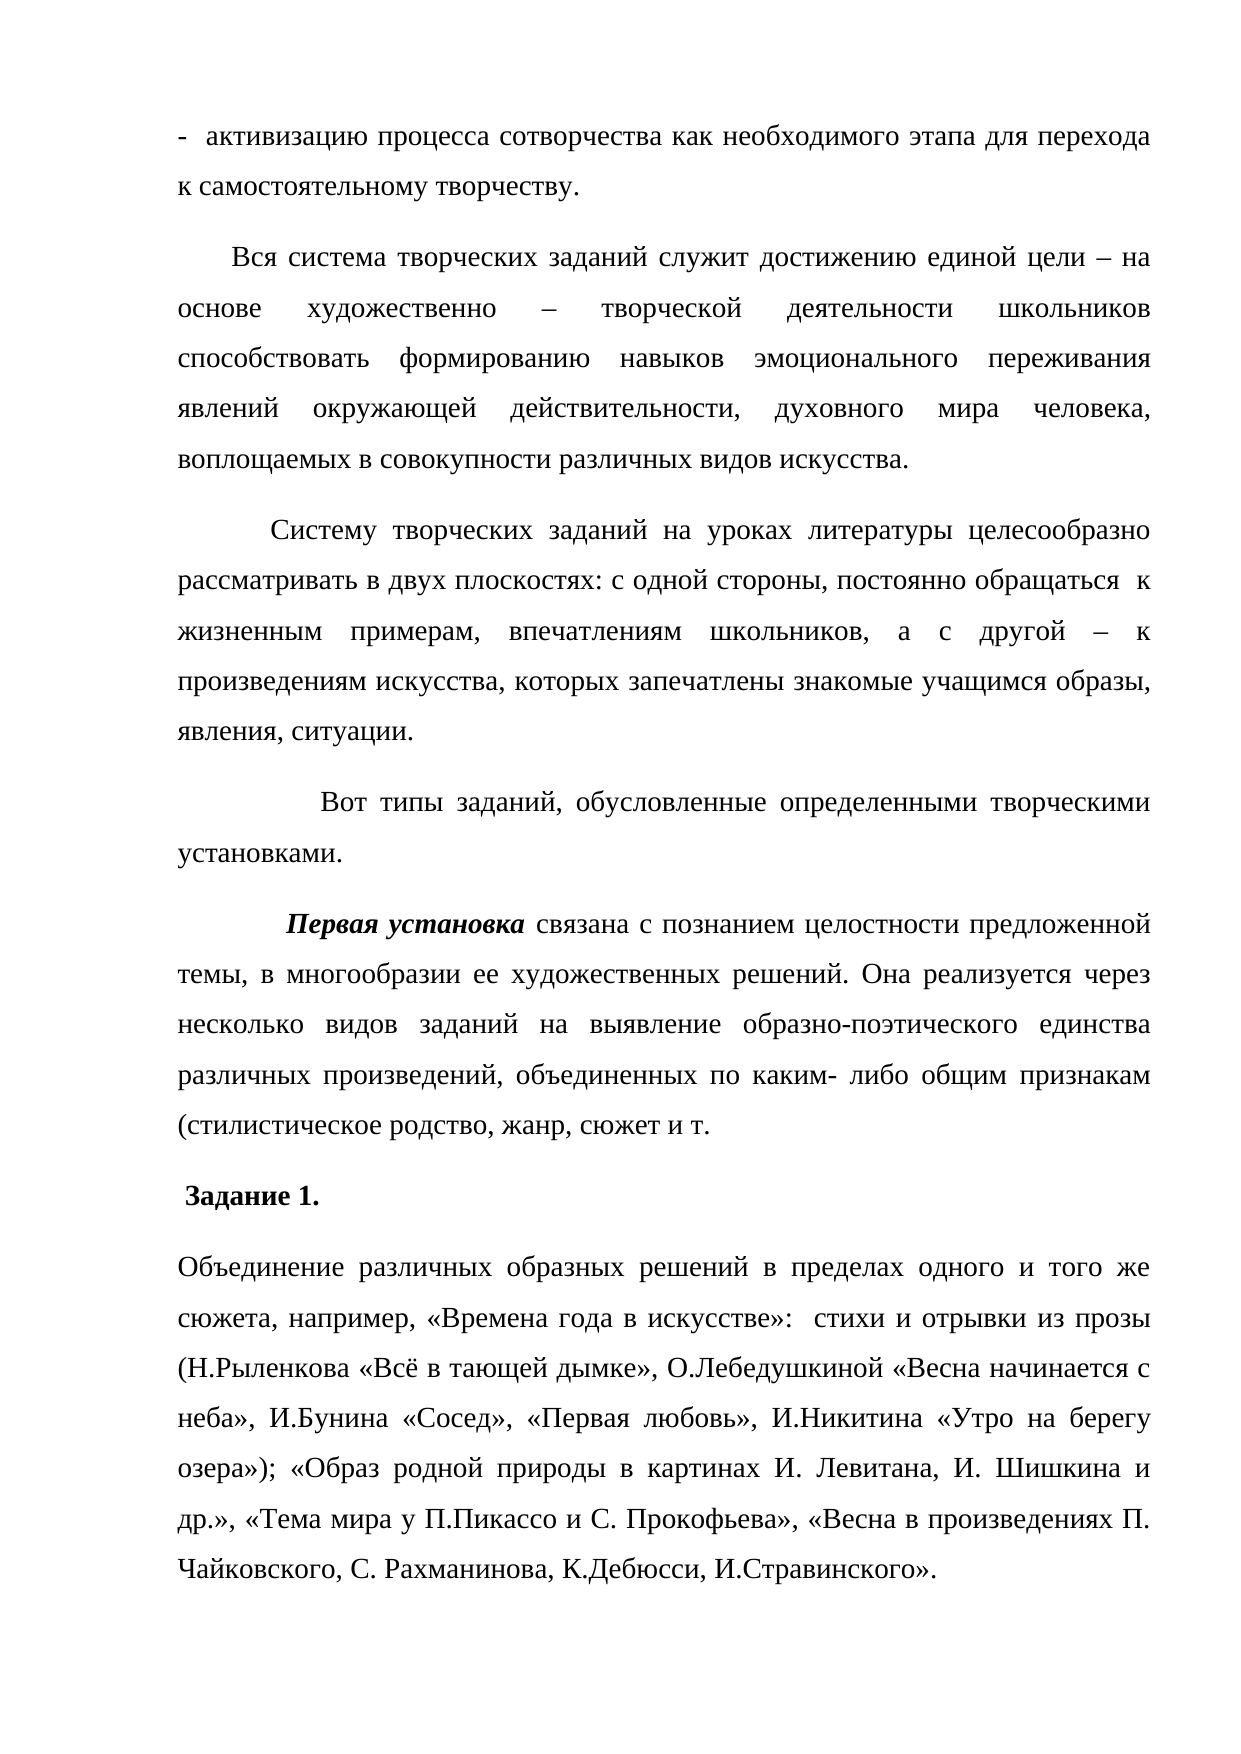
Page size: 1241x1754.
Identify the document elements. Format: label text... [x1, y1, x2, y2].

text Первая установка связана с познанием целостности предложенной темы, в многообразии ее художественных решений. Она реализуется через несколько видов заданий на выявление образно-поэтического единства различных произведений, объединенных по каким- либо общим признакам (стилистическое родство, жанр, сюжет и т. [177, 906, 1152, 1141]
text Задание 1. [177, 1178, 1152, 1212]
text - активизацию процесса сотворчества как необходимого этапа для перехода к самостоятельному творчеству. [177, 118, 1152, 202]
text Вот типы заданий, обусловленные определенными творческими установками. [177, 784, 1152, 868]
text Вся система творческих заданий служит достижению единой цели – на основе художественно – творческой деятельности школьников способствовать формированию навыков эмоционального переживания явлений окружающей действительности, духовного мира человека, воплощаемых в совокупности различных видов искусства. [177, 239, 1152, 474]
text Объединение различных образных решений в пределах одного и того же сюжета, например, «Времена года в искусстве»: стихи и отрывки из прозы (Н.Рыленкова «Всё в тающей дымке», О.Лебедушкиной «Весна начинается с неба», И.Бунина «Сосед», «Первая любовь», И.Никитина «Утро на берегу озера»); «Образ родной природы в картинах И. Левитана, И. Шишкина и др.», «Тема мира у П.Пикассо и С. Прокофьева», «Весна в произведениях П. Чайковского, С. Рахманинова, К.Дебюсси, И.Стравинского». [177, 1249, 1152, 1585]
text Систему творческих заданий на уроках литературы целесообразно рассматривать в двух плоскостях: с одной стороны, постоянно обращаться к жизненным примерам, впечатлениям школьников, а с другой – к произведениям искусства, которых запечатлены знакомые учащимся образы, явления, ситуации. [177, 512, 1152, 747]
